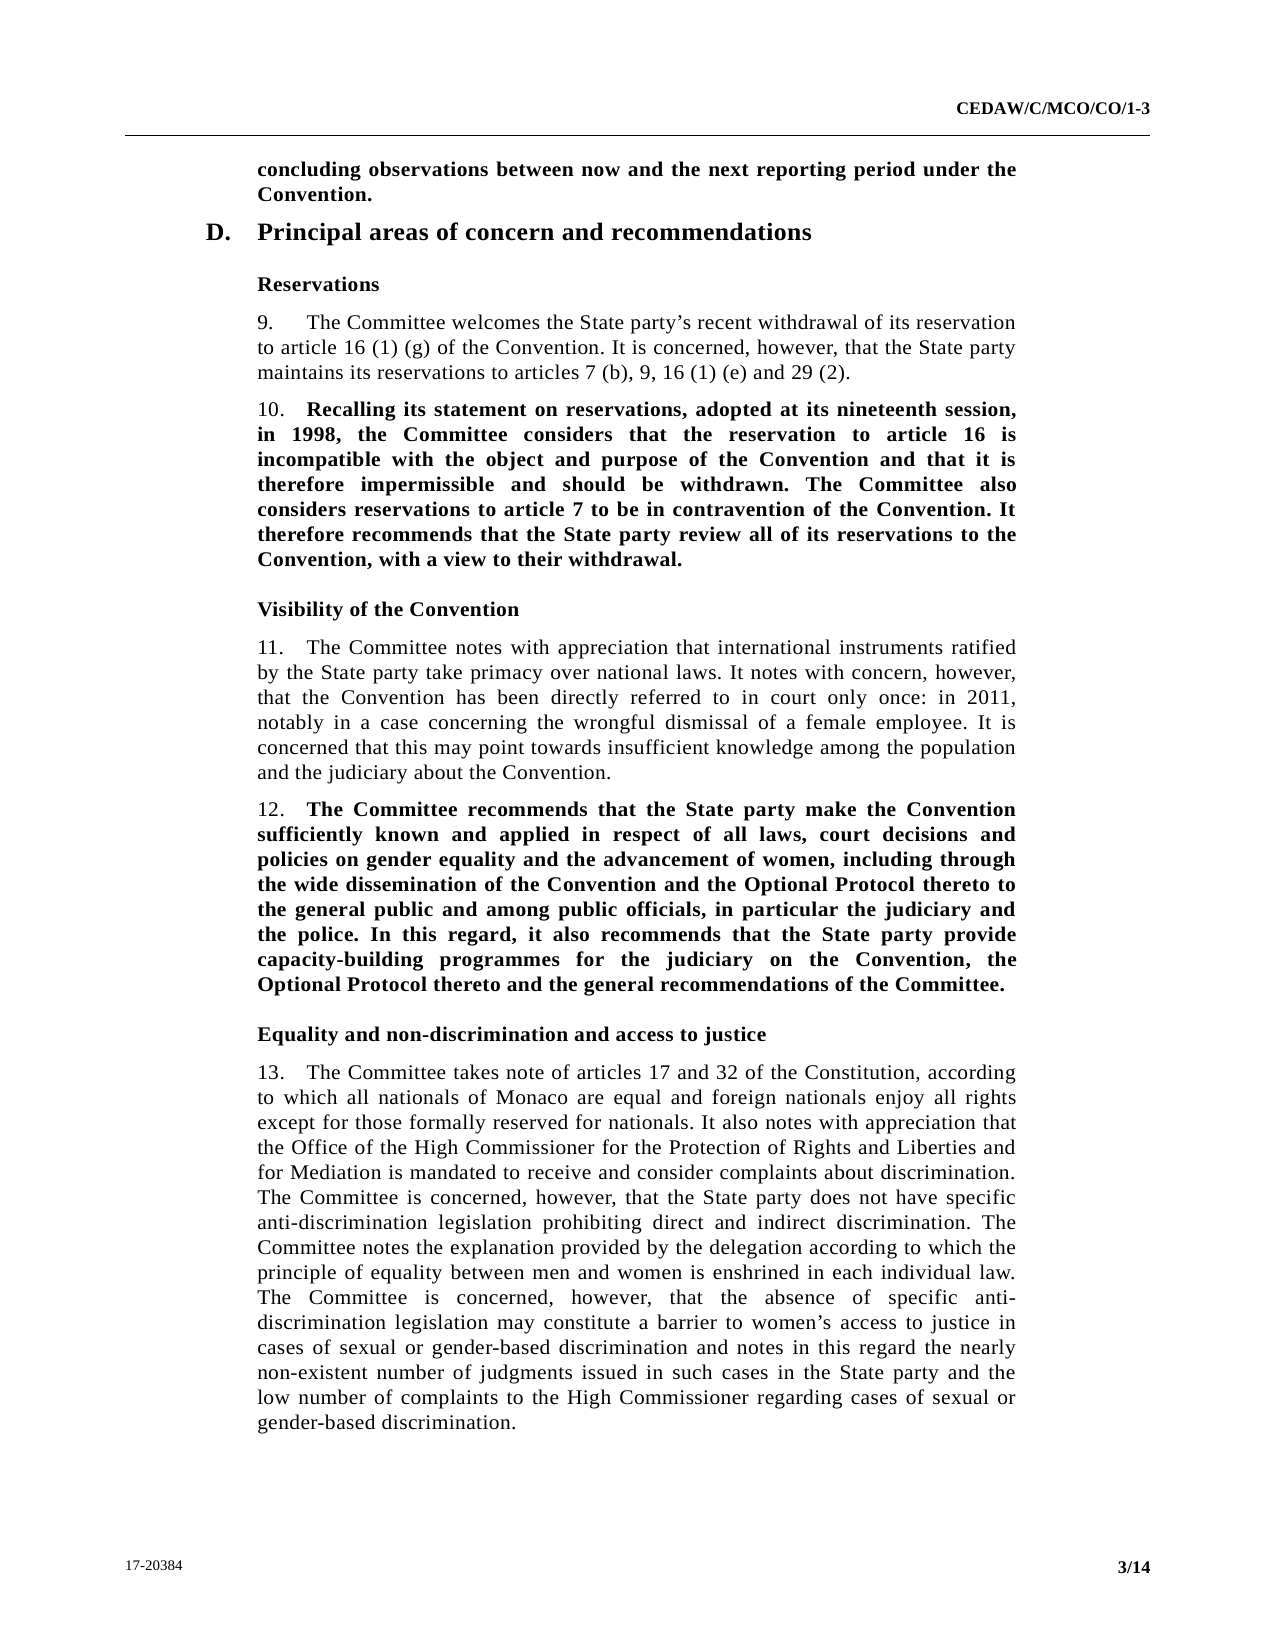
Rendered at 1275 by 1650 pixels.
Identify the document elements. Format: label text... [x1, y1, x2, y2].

text 9. The Committee welcomes the State party’s recent withdrawal of its reservation to article 16 (1) (g) of the Convention. It is concerned, however, that the State party maintains its reservations to articles 7 (b), 9, 16 (1) (e) and 29 (2). [257, 309, 1018, 384]
text 13. The Committee takes note of articles 17 and 32 of the Constitution, according to which all nationals of Monaco are equal and foreign nationals enjoy all rights except for those formally reserved for nationals. It also notes with appreciation that the Office of the High Commissioner for the Protection of Rights and Liberties and for Mediation is mandated to receive and consider complaints about discrimination. The Committee is concerned, however, that the State party does not have specific anti-discrimination legislation prohibiting direct and indirect discrimination. The Committee notes the explanation provided by the delegation according to which the principle of equality between men and women is enshrined in each individual law. The Committee is concerned, however, that the absence of specific anti-discrimination legislation may constitute a barrier to women’s access to justice in cases of sexual or gender-based discrimination and notes in this regard the nearly non-existent number of judgments issued in such cases in the State party and the low number of complaints to the High Commissioner regarding cases of sexual or gender-based discrimination. [257, 1059, 1018, 1434]
text Equality and non-discrimination and access to justice [125, 1021, 1019, 1046]
text 11. The Committee notes with appreciation that international instruments ratified by the State party take primacy over national laws. It notes with concern, however, that the Convention has been directly referred to in court only once: in 2011, notably in a case concerning the wrongful dismissal of a female employee. It is concerned that this may point towards insufficient knowledge among the population and the judiciary about the Convention. [257, 634, 1018, 784]
text 10. Recalling its statement on reservations, adopted at its nineteenth session, in 1998, the Committee considers that the reservation to article 16 is incompatible with the object and purpose of the Convention and that it is therefore impermissible and should be withdrawn. The Committee also considers reservations to article 7 to be in contravention of the Convention. It therefore recommends that the State party review all of its reservations to the Convention, with a view to their withdrawal. [257, 396, 1018, 571]
text 12. The Committee recommends that the State party make the Convention sufficiently known and applied in respect of all laws, court decisions and policies on gender equality and the advancement of women, including through the wide dissemination of the Convention and the Optional Protocol thereto to the general public and among public officials, in particular the judiciary and the police. In this regard, it also recommends that the State party provide capacity-building programmes for the judiciary on the Convention, the Optional Protocol thereto and the general recommendations of the Committee. [257, 796, 1018, 996]
text Visibility of the Convention [125, 596, 1019, 621]
text Reservations [125, 271, 1019, 296]
text D. Principal areas of concern and recommendations [125, 218, 1019, 246]
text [257, 156, 1018, 206]
